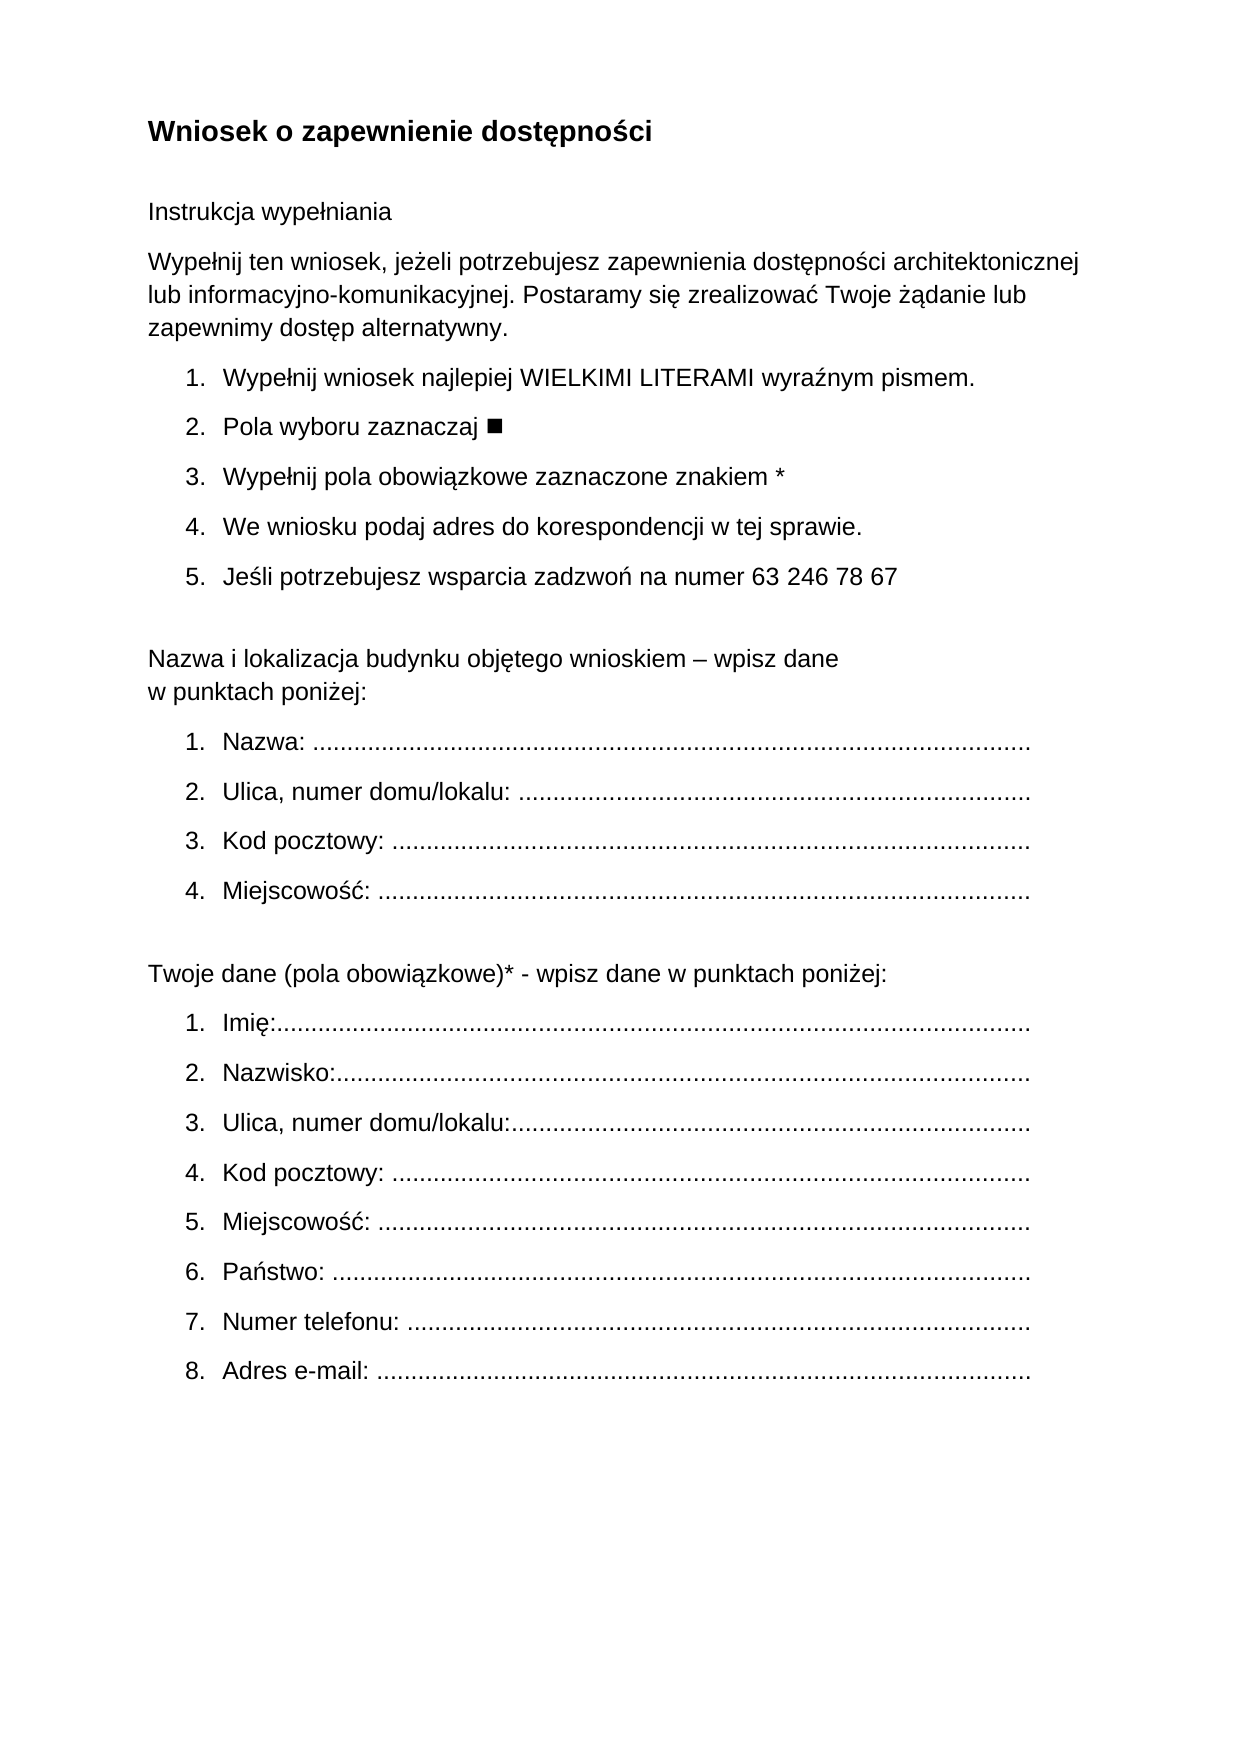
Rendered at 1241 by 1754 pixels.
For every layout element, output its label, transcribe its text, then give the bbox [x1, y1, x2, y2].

subtitle Pola wyboru zaznaczaj [185, 412, 1093, 441]
subtitle Ulica, numer domu/lokalu: [185, 777, 1093, 805]
subtitle Wypełnij ten wniosek, jeżeli potrzebujesz zapewnienia dostępności architektonicznej lub informacyjno-komunikacyjnej. Postaramy się zrealizować Twoje żądanie lub zapewnimy dostęp alternatywny. [148, 247, 1093, 342]
subtitle Imię: [185, 1008, 1093, 1037]
subtitle Państwo: [185, 1257, 1093, 1286]
subtitle We wniosku podaj adres do korespondencji w tej sprawie. [185, 512, 1093, 541]
subtitle Twoje dane (pola obowiązkowe)* - wpisz dane w punktach poniżej: [148, 926, 1093, 987]
subtitle Miejscowość: [185, 1207, 1093, 1236]
subtitle Wypełnij wniosek najlepiej wielkimi literami wyraźnym pismem. [185, 363, 1093, 391]
subtitle Kod pocztowy: [185, 1157, 1093, 1186]
subtitle Nazwa: [185, 727, 1093, 756]
subtitle Ulica, numer domu/lokalu: [185, 1108, 1093, 1137]
subtitle Wniosek o zapewnienie dostępności [148, 114, 1093, 147]
subtitle Adres e-mail: [185, 1356, 1093, 1385]
subtitle Miejscowość: [185, 876, 1093, 905]
subtitle Numer telefonu: [185, 1307, 1093, 1335]
subtitle Kod pocztowy: [185, 826, 1093, 855]
subtitle Jeśli potrzebujesz wsparcia zadzwoń na numer 63 246 78 67 [185, 562, 1093, 590]
subtitle Instrukcja wypełniania [148, 197, 1093, 226]
subtitle Wypełnij pola obowiązkowe zaznaczone znakiem * [185, 462, 1093, 491]
subtitle Nazwa i lokalizacja budynku objętego wnioskiem – wpisz dane w punktach poniżej: [148, 611, 1093, 706]
subtitle Nazwisko: [185, 1058, 1093, 1087]
